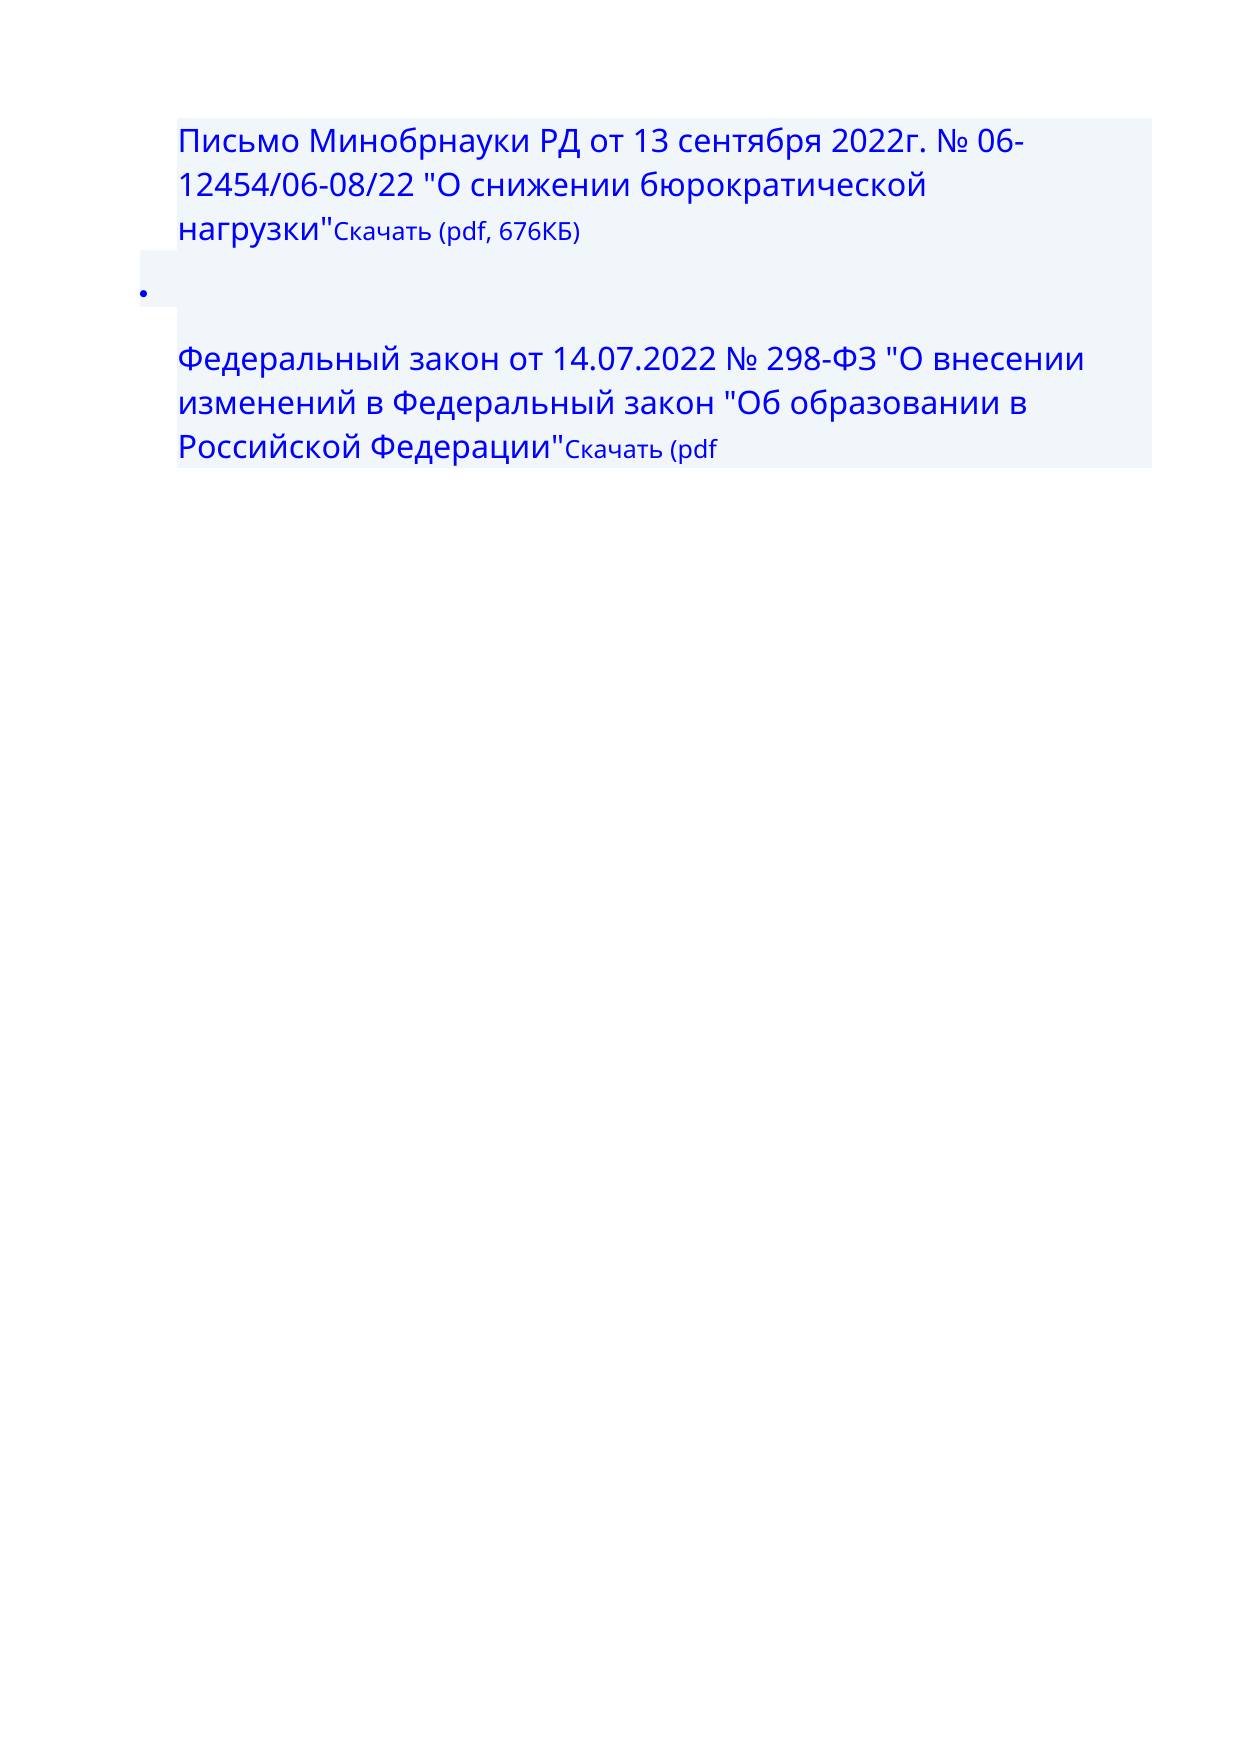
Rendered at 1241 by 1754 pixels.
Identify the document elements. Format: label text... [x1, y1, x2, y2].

text Федеральный закон от 14.07.2022 № 298-ФЗ "О внесении изменений в Федеральный закон "Об образовании в Российской Федерации"Скачать (pdf [177, 336, 1152, 468]
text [177, 118, 1152, 250]
